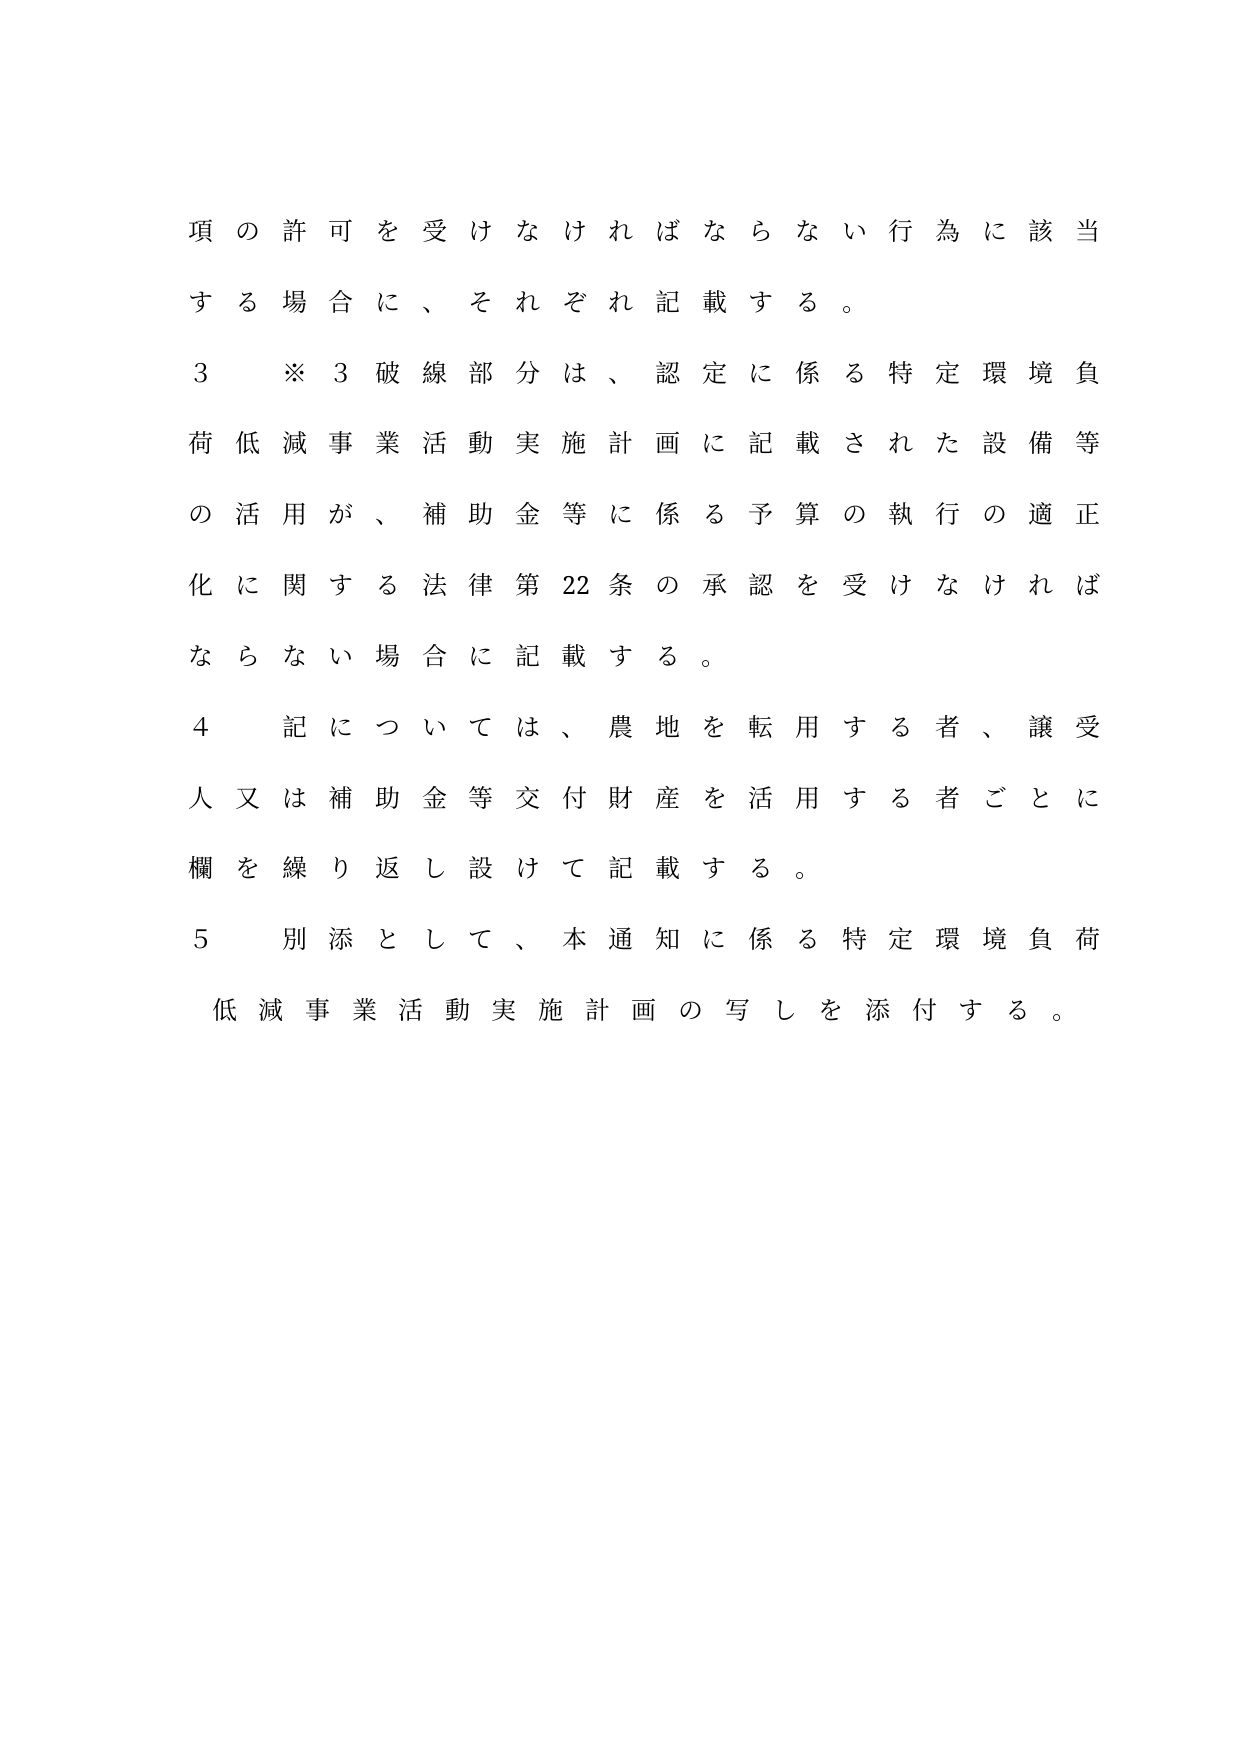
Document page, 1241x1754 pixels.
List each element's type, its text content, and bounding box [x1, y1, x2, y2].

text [142, 194, 1122, 336]
text ５ 別添として、本通知に係る特定環境負荷低減事業活動実施計画の写しを添付する。 [142, 903, 1122, 1044]
text ３ ※３破線部分は、認定に係る特定環境負荷低減事業活動実施計画に記載された設備等の活用が、補助金等に係る予算の執行の適正化に関する法律第22条の承認を受けなければならない場合に記載する。 [142, 336, 1122, 690]
text ４ 記については、農地を転用する者、譲受人又は補助金等交付財産を活用する者ごとに欄を繰り返し設けて記載する。 [142, 690, 1122, 903]
